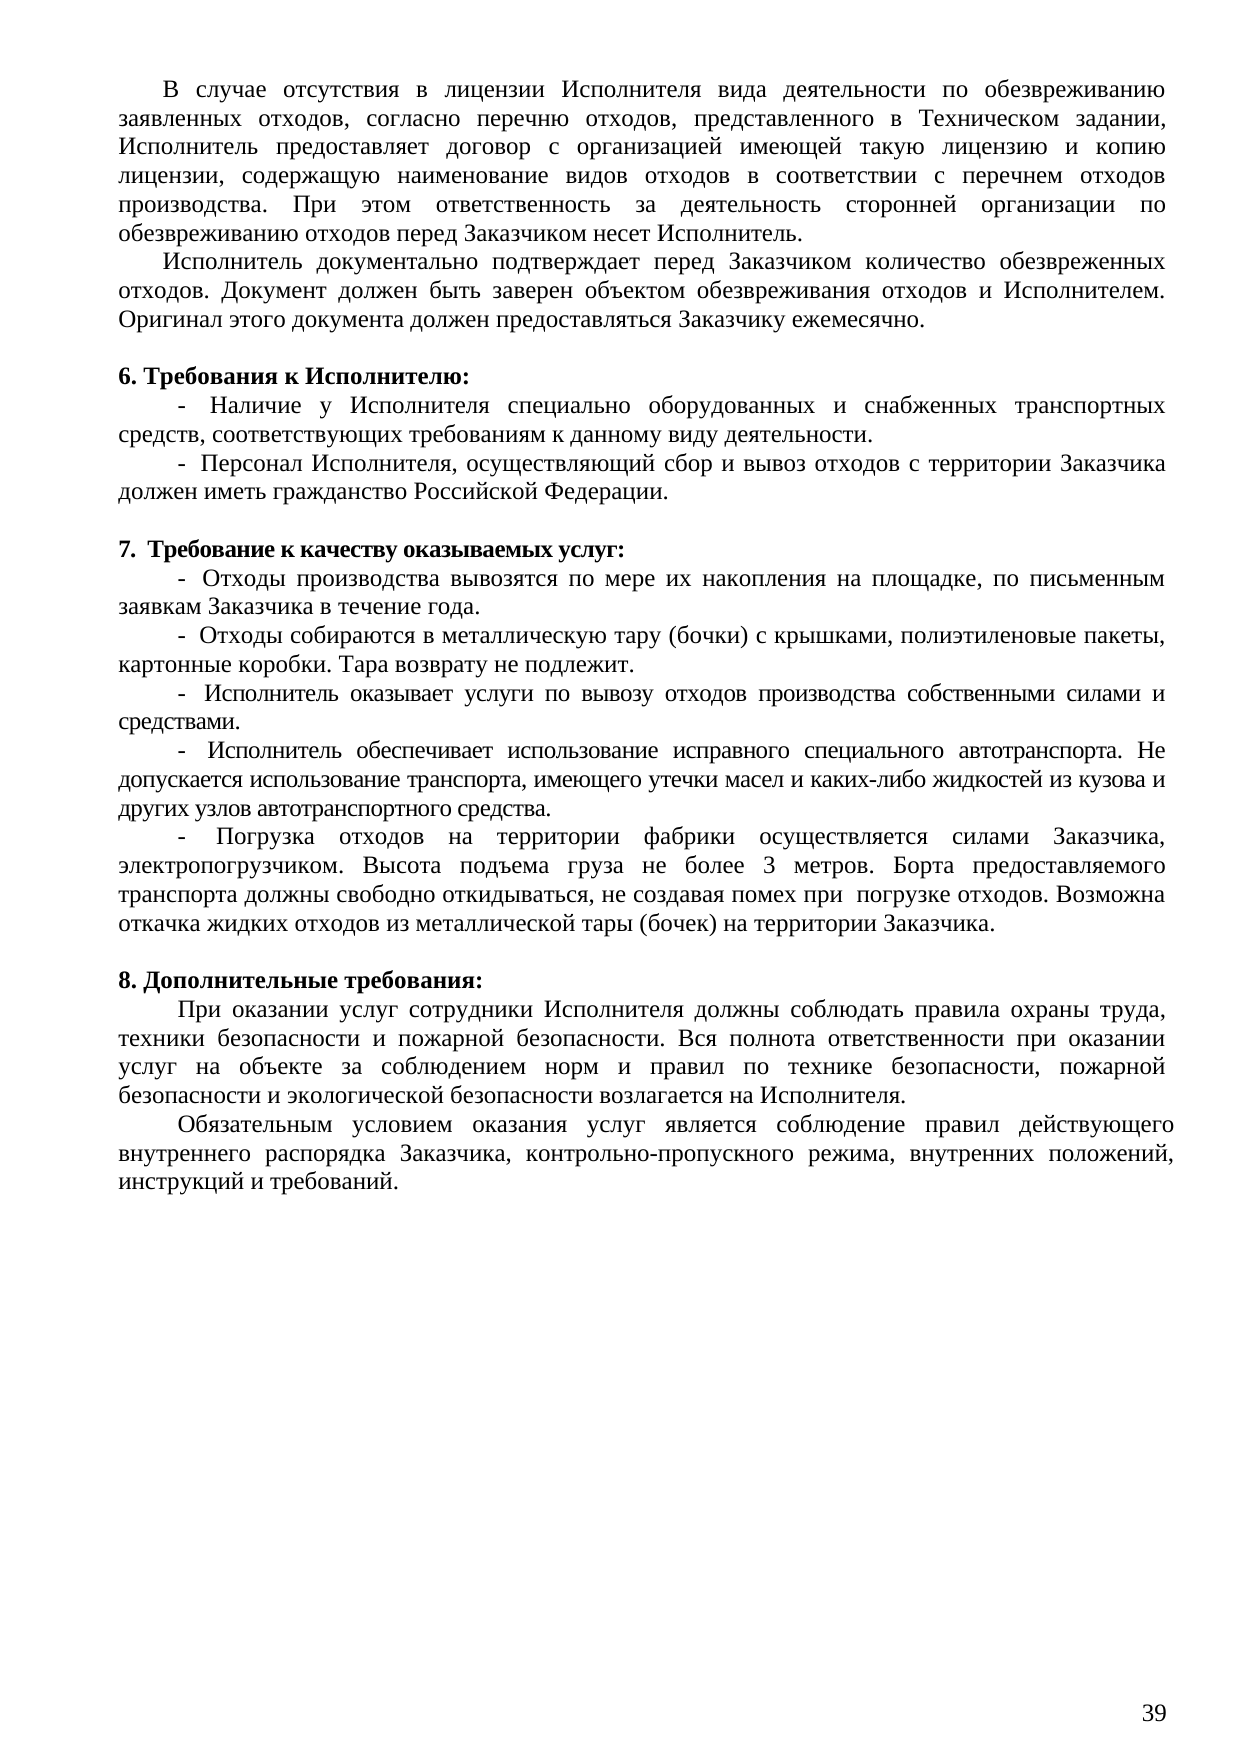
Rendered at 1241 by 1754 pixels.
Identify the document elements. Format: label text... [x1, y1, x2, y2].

text - Погрузка отходов на территории фабрики осуществляется силами Заказчика, электропогрузчиком. Высота подъема груза не более 3 метров. Борта предоставляемого транспорта должны свободно откидываться, не создавая помех при погрузке отходов. Возможна откачка жидких отходов из металлической тары (бочек) на территории Заказчика. [118, 821, 1167, 936]
text Обязательным условием оказания услуг является соблюдение правил действующего внутреннего распорядка Заказчика, контрольно-пропускного режима, внутренних положений, инструкций и требований. [118, 1109, 1175, 1195]
text 8. Дополнительные требования: [118, 965, 1167, 994]
text 6. Требования к Исполнителю: [118, 361, 1167, 390]
text - Исполнитель оказывает услуги по вывозу отходов производства собственными силами и средствами. [118, 678, 1167, 735]
text - Исполнитель обеспечивает использование исправного специального автотранспорта. Не допускается использование транспорта, имеющего утечки масел и каких-либо жидкостей из кузова и других узлов автотранспортного средства. [118, 735, 1167, 821]
text 7. Требование к качеству оказываемых услуг: [118, 534, 1167, 563]
text - Персонал Исполнителя, осуществляющий сбор и вывоз отходов с территории Заказчика должен иметь гражданство Российской Федерации. [118, 448, 1167, 505]
text - Отходы производства вывозятся по мере их накопления на площадке, по письменным заявкам Заказчика в течение года. [118, 563, 1167, 620]
text - Наличие у Исполнителя специально оборудованных и снабженных транспортных средств, соответствующих требованиям к данному виду деятельности. [118, 390, 1167, 448]
list При оказании услуг сотрудники Исполнителя должны соблюдать правила охраны труда, техники безопасности и пожарной безопасности. Вся полнота ответственности при оказании услуг на объекте за соблюдением норм и правил по технике безопасности, пожарной безопасности и экологической безопасности возлагается на Исполнителя. [118, 994, 1167, 1109]
text - Отходы собираются в металлическую тару (бочки) с крышками, полиэтиленовые пакеты, картонные коробки. Тара возврату не подлежит. [118, 620, 1167, 678]
text Исполнитель документально подтверждает перед Заказчиком количество обезвреженных отходов. Документ должен быть заверен объектом обезвреживания отходов и Исполнителем. Оригинал этого документа должен предоставляться Заказчику ежемесячно. [118, 246, 1167, 333]
text В случае отсутствия в лицензии Исполнителя вида деятельности по обезвреживанию заявленных отходов, согласно перечню отходов, представленного в Техническом задании, Исполнитель предоставляет договор с организацией имеющей такую лицензию и копию лицензии, содержащую наименование видов отходов в соответствии с перечнем отходов производства. При этом ответственность за деятельность сторонней организации по обезвреживанию отходов перед Заказчиком несет Исполнитель. [118, 74, 1167, 246]
